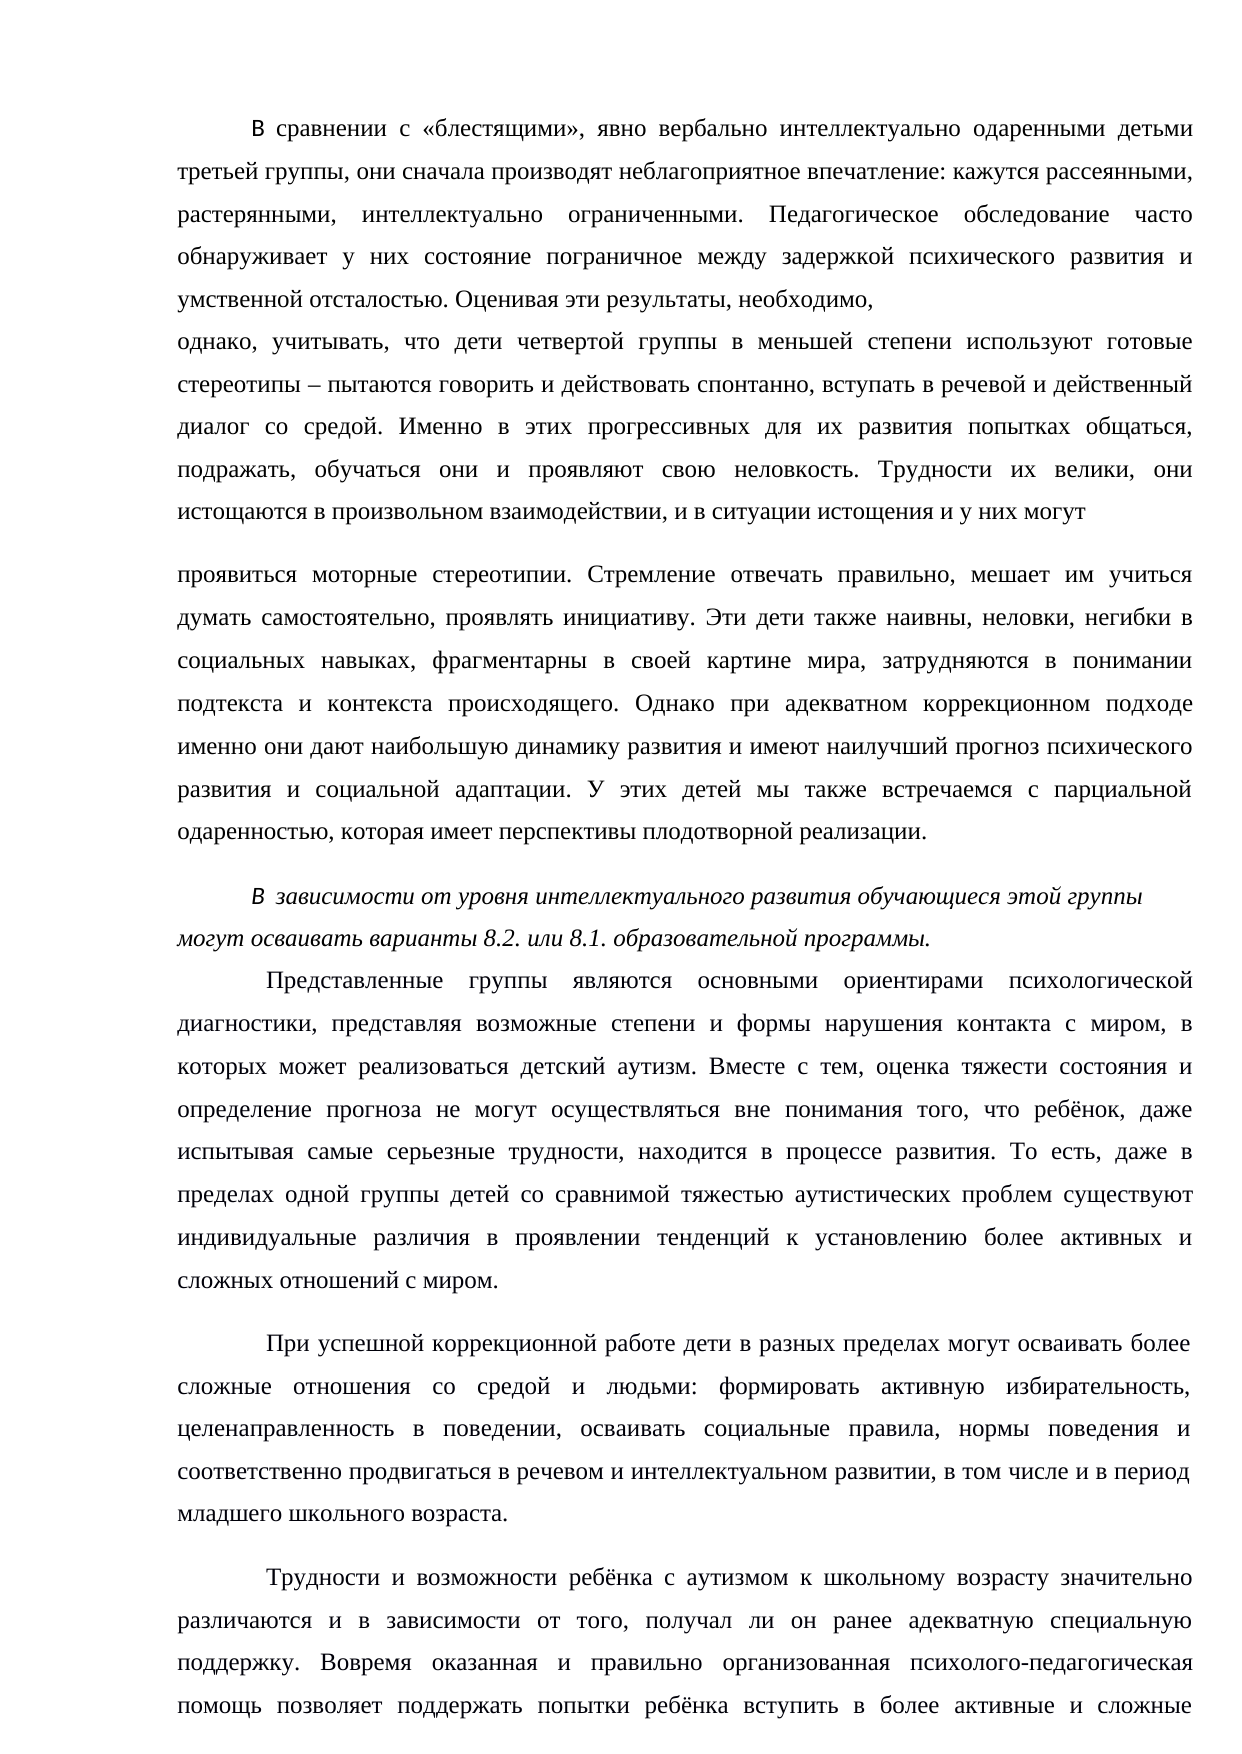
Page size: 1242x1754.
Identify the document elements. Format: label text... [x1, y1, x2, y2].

text Представленные группы являются основными ориентирами психологической диагностики, представляя возможные степени и формы нарушения контакта с миром, в которых может реализоваться детский аутизм. Вместе с тем, оценка тяжести состояния и определение прогноза не могут осуществляться вне понимания того, что ребёнок, даже испытывая самые серьезные трудности, находится в процессе развития. То есть, даже в пределах одной группы детей со сравнимой тяжестью аутистических проблем существуют индивидуальные различия в проявлении тенденций к установлению более активных и сложных отношений с миром. [177, 965, 1194, 1294]
text однако, учитывать, что дети четвертой группы в меньшей степени используют готовые стереотипы – пытаются говорить и действовать спонтанно, вступать в речевой и действенный диалог со средой. Именно в этих прогрессивных для их развития попытках общаться, подражать, обучаться они и проявляют свою неловкость. Трудности их велики, они истощаются в произвольном взаимодействии, и в ситуации истощения и у них могут [177, 326, 1194, 525]
list сравнении с «блестящими», явно вербально интеллектуально одаренными детьми третьей группы, они сначала производят неблагоприятное впечатление: кажутся рассеянными, растерянными, интеллектуально ограниченными. Педагогическое обследование часто обнаруживает у них состояние пограничное между задержкой психического развития и умственной отсталостью. Оценивая эти результаты, необходимо, [177, 112, 1194, 312]
text При успешной коррекционной работе дети в разных пределах могут осваивать более сложные отношения со средой и людьми: формировать активную избирательность, целенаправленность в поведении, осваивать социальные правила, нормы поведения и соответственно продвигаться в речевом и интеллектуальном развитии, в том числе и в период младшего школьного возраста. [177, 1328, 1192, 1527]
list зависимости от уровня интеллектуального развития обучающиеся этой группы могут осваивать варианты 8.2. или 8.1. образовательной программы. [177, 880, 1189, 952]
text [177, 1562, 1194, 1719]
text проявиться моторные стереотипии. Стремление отвечать правильно, мешает им учиться думать самостоятельно, проявлять инициативу. Эти дети также наивны, неловки, негибки в социальных навыках, фрагментарны в своей картине мира, затрудняются в понимании подтекста и контекста происходящего. Однако при адекватном коррекционном подходе именно они дают наибольшую динамику развития и имеют наилучший прогноз психического развития и социальной адаптации. У этих детей мы также встречаемся с парциальной одаренностью, которая имеет перспективы плодотворной реализации. [177, 559, 1194, 845]
